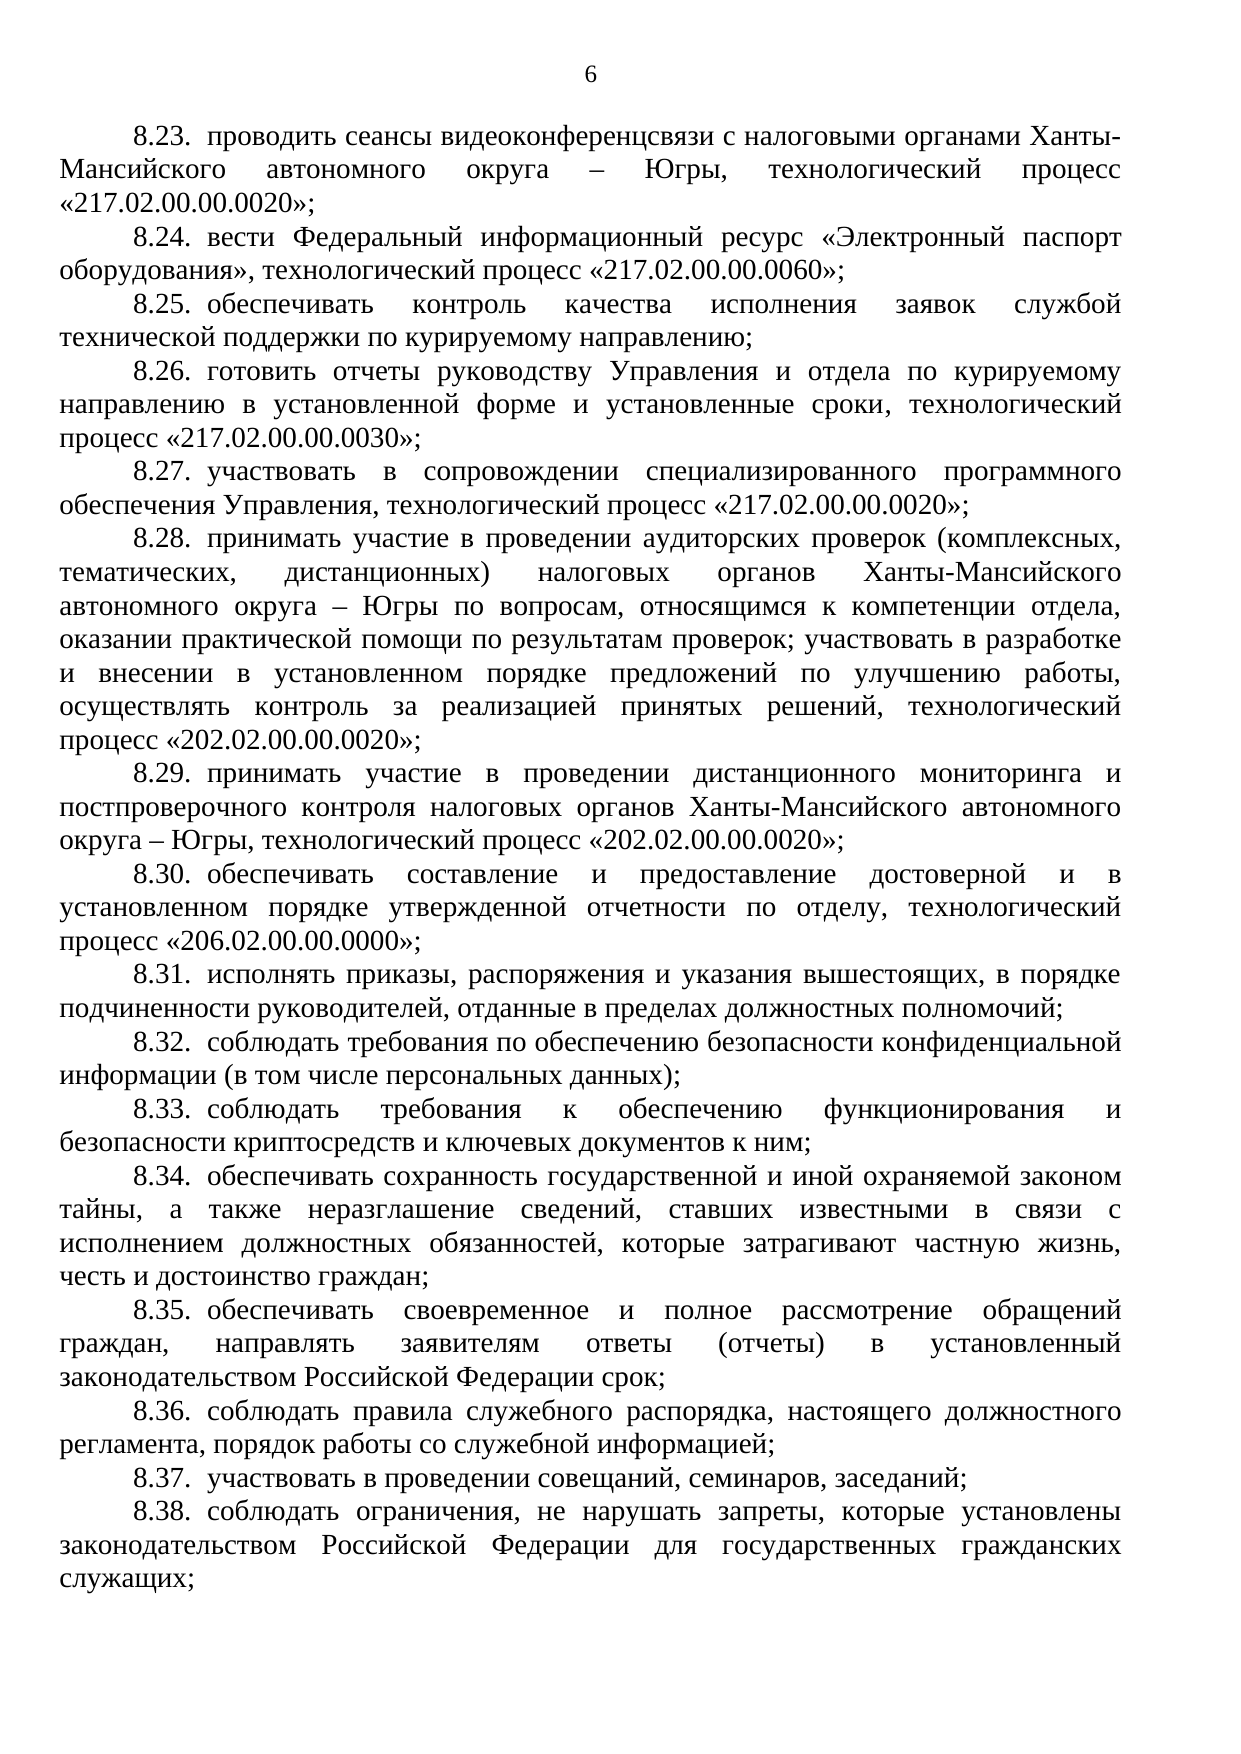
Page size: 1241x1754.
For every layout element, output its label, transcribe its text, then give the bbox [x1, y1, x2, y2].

list готовить отчеты руководству Управления и отдела по курируемому направлению в установленной форме и установленные сроки, технологический процесс «217.02.00.00.0030»; [59, 353, 1122, 453]
list обеспечивать контроль качества исполнения заявок службой технической поддержки по курируемому направлению; [59, 286, 1122, 353]
list участвовать в проведении совещаний, семинаров, заседаний; [59, 1460, 1122, 1493]
list участвовать в сопровождении специализированного программного обеспечения Управления, технологический процесс «217.02.00.00.0020»; [59, 453, 1122, 521]
list соблюдать требования к обеспечению функционирования и безопасности криптосредств и ключевых документов к ним; [59, 1091, 1122, 1158]
list соблюдать правила служебного распорядка, настоящего должностного регламента, порядок работы со служебной информацией; [59, 1393, 1122, 1460]
list обеспечивать составление и предоставление достоверной и в установленном порядке утвержденной отчетности по отделу, технологический процесс «206.02.00.00.0000»; [59, 856, 1122, 957]
list соблюдать требования по обеспечению безопасности конфиденциальной информации (в том числе персональных данных); [59, 1024, 1122, 1091]
list проводить сеансы видеоконференцсвязи с налоговыми органами Ханты-Мансийского автономного округа – Югры, технологический процесс «217.02.00.00.0020»; [59, 118, 1122, 219]
list исполнять приказы, распоряжения и указания вышестоящих, в порядке подчиненности руководителей, отданные в пределах должностных полномочий; [59, 957, 1122, 1024]
list принимать участие в проведении дистанционного мониторинга и постпроверочного контроля налоговых органов Ханты-Мансийского автономного округа – Югры, технологический процесс «202.02.00.00.0020»; [59, 755, 1122, 856]
list обеспечивать своевременное и полное рассмотрение обращений граждан, направлять заявителям ответы (отчеты) в установленный законодательством Российской Федерации срок; [59, 1292, 1122, 1393]
list обеспечивать сохранность государственной и иной охраняемой законом тайны, а также неразглашение сведений, ставших известными в связи с исполнением должностных обязанностей, которые затрагивают частную жизнь, честь и достоинство граждан; [59, 1158, 1122, 1292]
list соблюдать ограничения, не нарушать запреты, которые установлены законодательством Российской Федерации для государственных гражданских служащих; [59, 1493, 1122, 1594]
list принимать участие в проведении аудиторских проверок (комплексных, тематических, дистанционных) налоговых органов Ханты-Мансийского автономного округа – Югры по вопросам, относящимся к компетенции отдела, оказании практической помощи по результатам проверок; участвовать в разработке и внесении в установленном порядке предложений по улучшению работы, осуществлять контроль за реализацией принятых решений, технологический процесс «202.02.00.00.0020»; [59, 521, 1122, 755]
list вести Федеральный информационный ресурс «Электронный паспорт оборудования», технологический процесс «217.02.00.00.0060»; [59, 219, 1122, 286]
